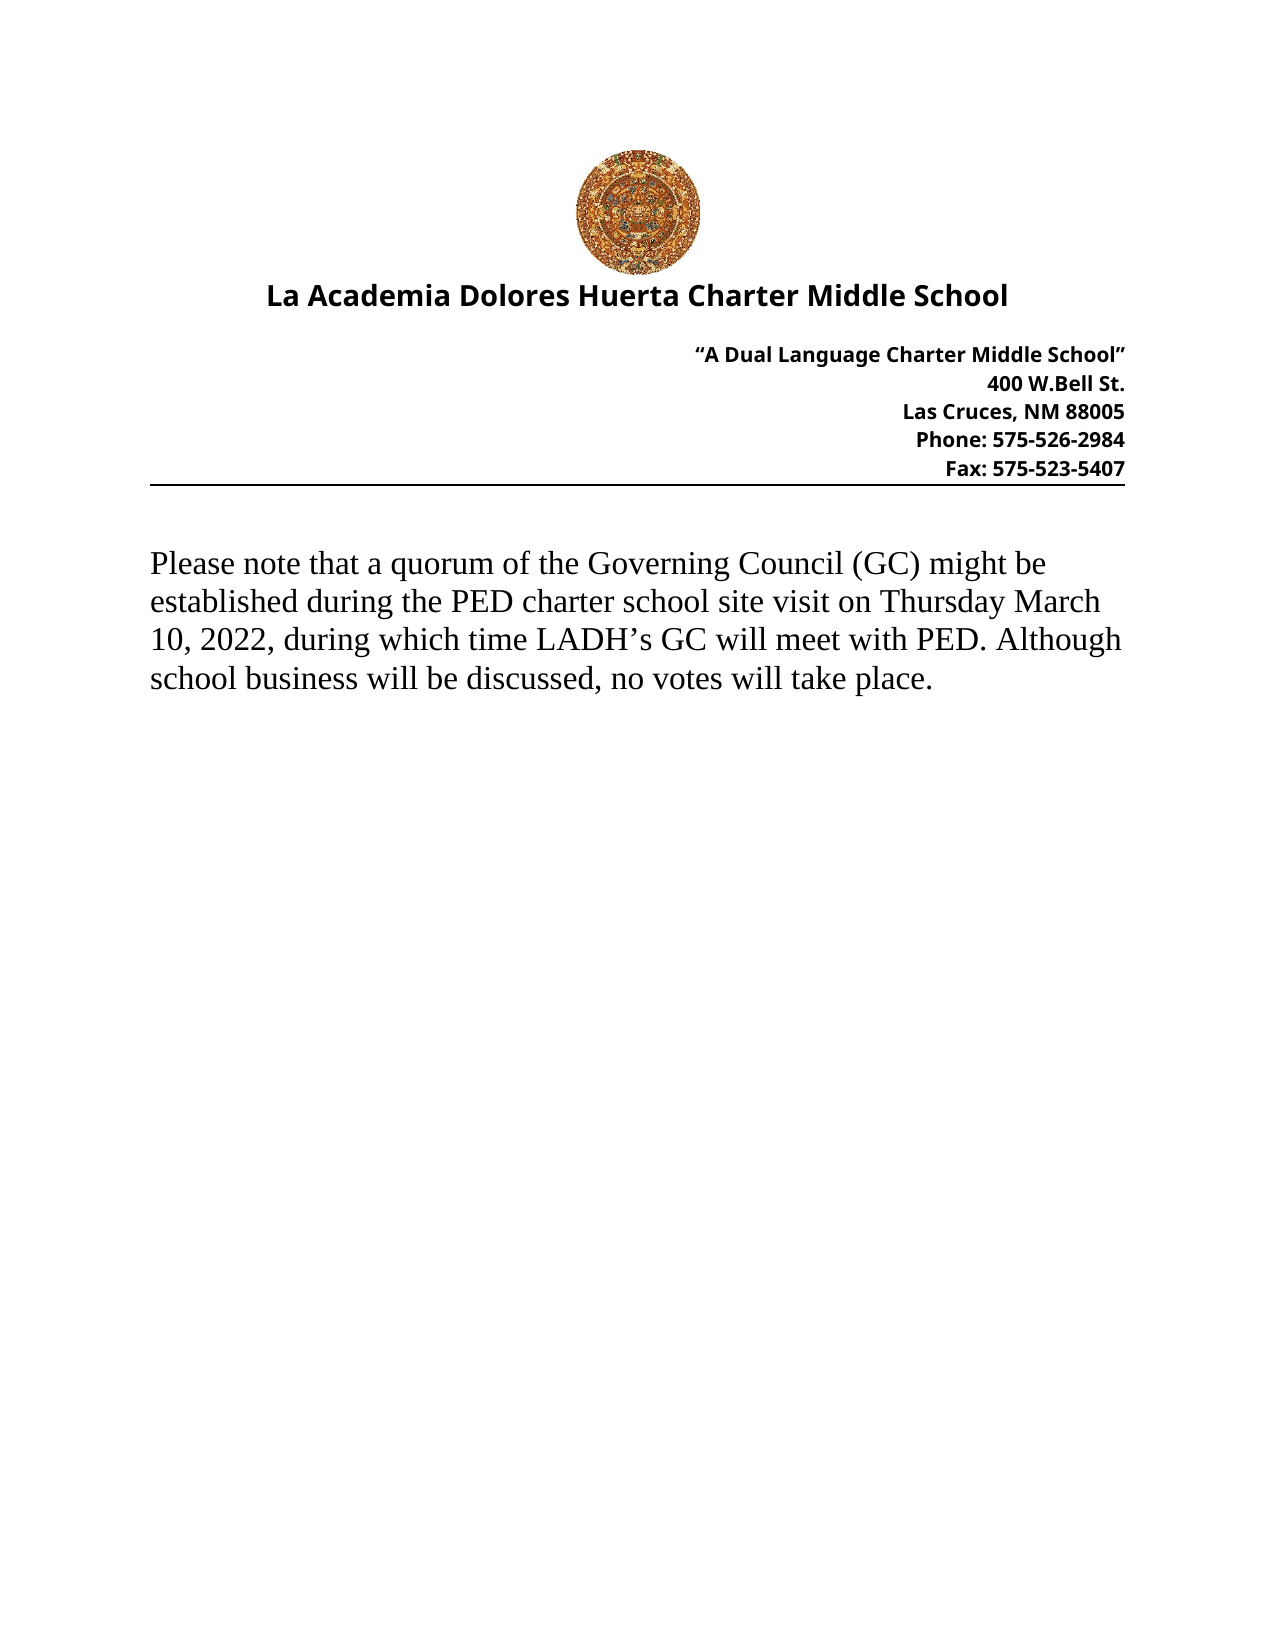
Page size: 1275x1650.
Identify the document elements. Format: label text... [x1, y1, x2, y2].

text 400 W.Bell St. [150, 369, 1125, 397]
text Fax: 575-523-5407 [150, 454, 1125, 484]
picture [575, 150, 700, 275]
text “A Dual Language Charter Middle School” [150, 340, 1125, 369]
text Las Cruces, NM 88005 [150, 397, 1125, 426]
text Phone: 575-526-2984 [150, 426, 1125, 454]
text Please note that a quorum of the Governing Council (GC) might be established during the PED charter school site visit on Thursday March 10, 2022, during which time LADH’s GC will meet with PED. Although school business will be discussed, no votes will take place. [150, 543, 1125, 696]
text La Academia Dolores Huerta Charter Middle School [150, 275, 1125, 315]
